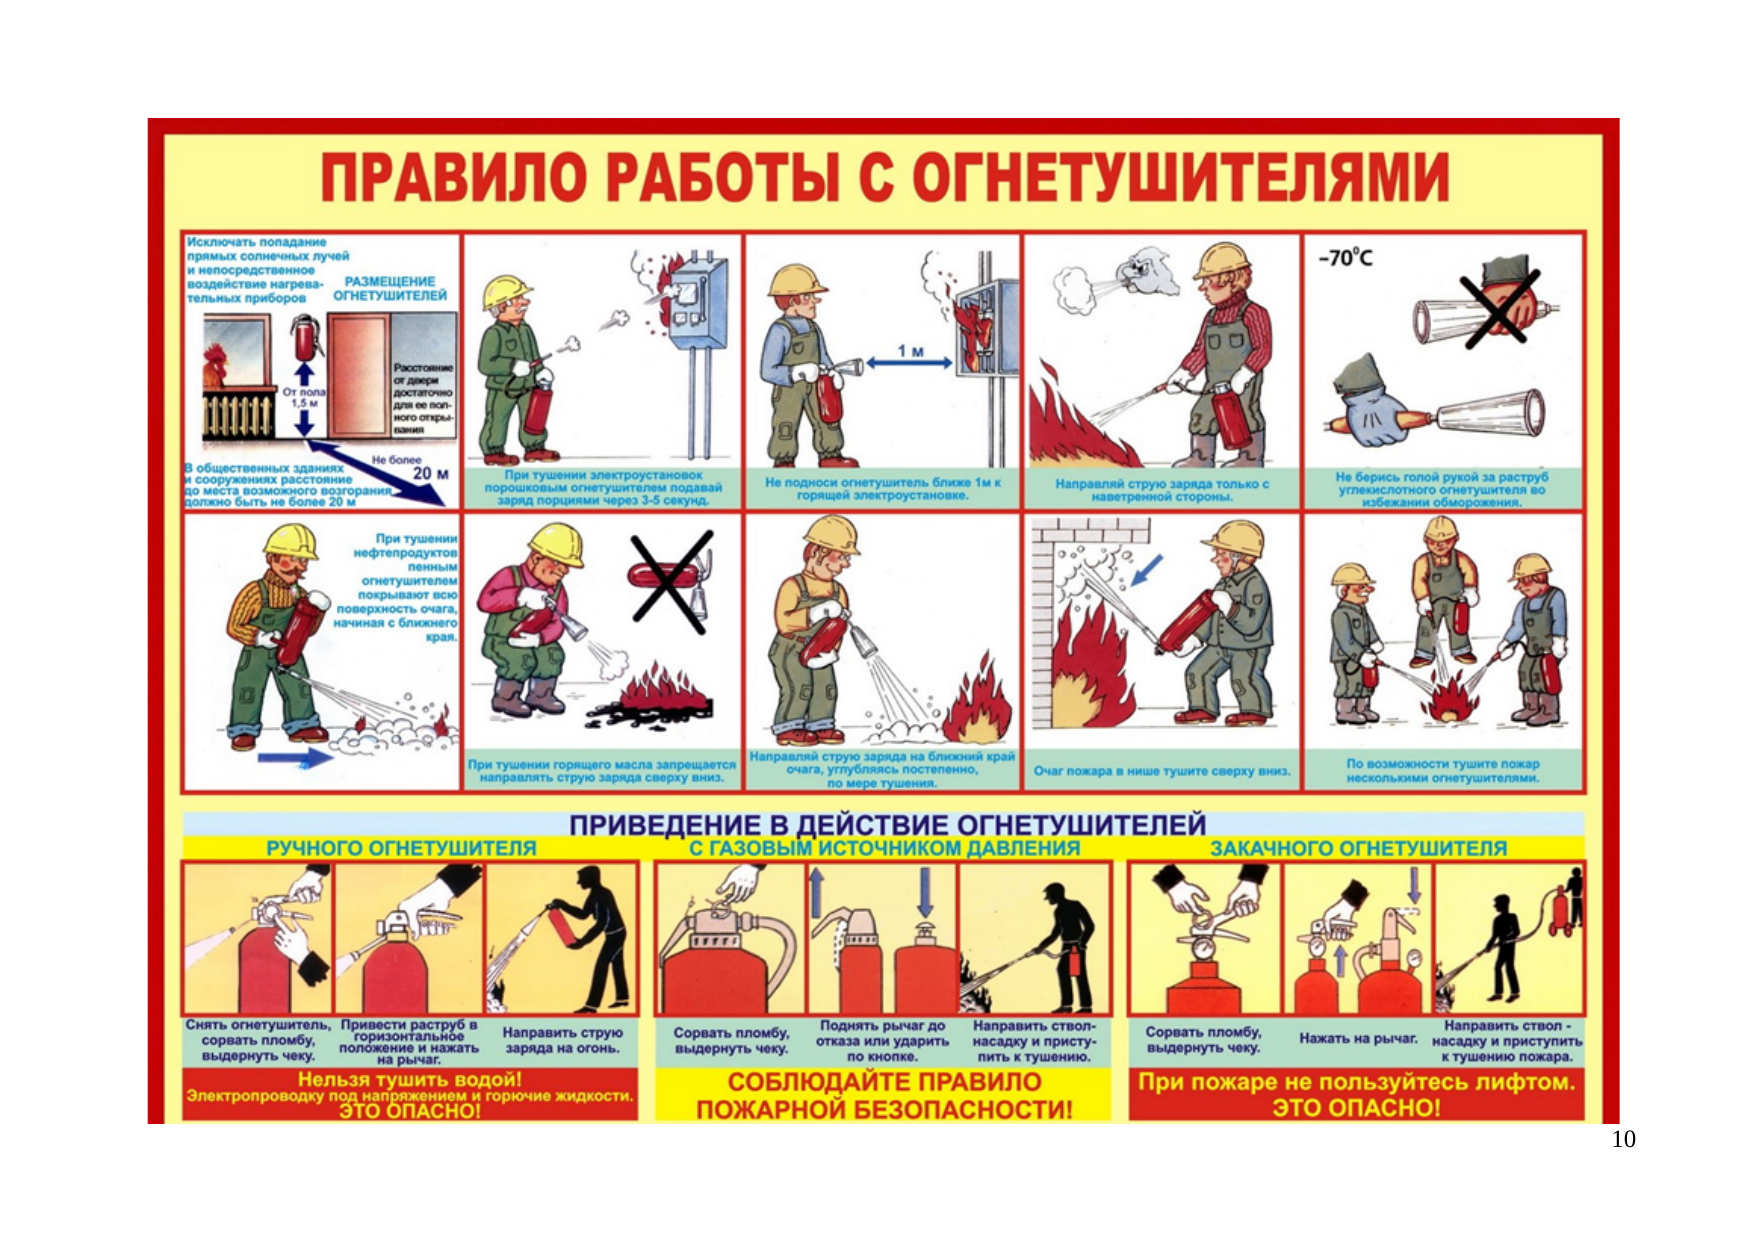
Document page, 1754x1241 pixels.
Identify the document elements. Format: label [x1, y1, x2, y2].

picture [147, 118, 1620, 1124]
